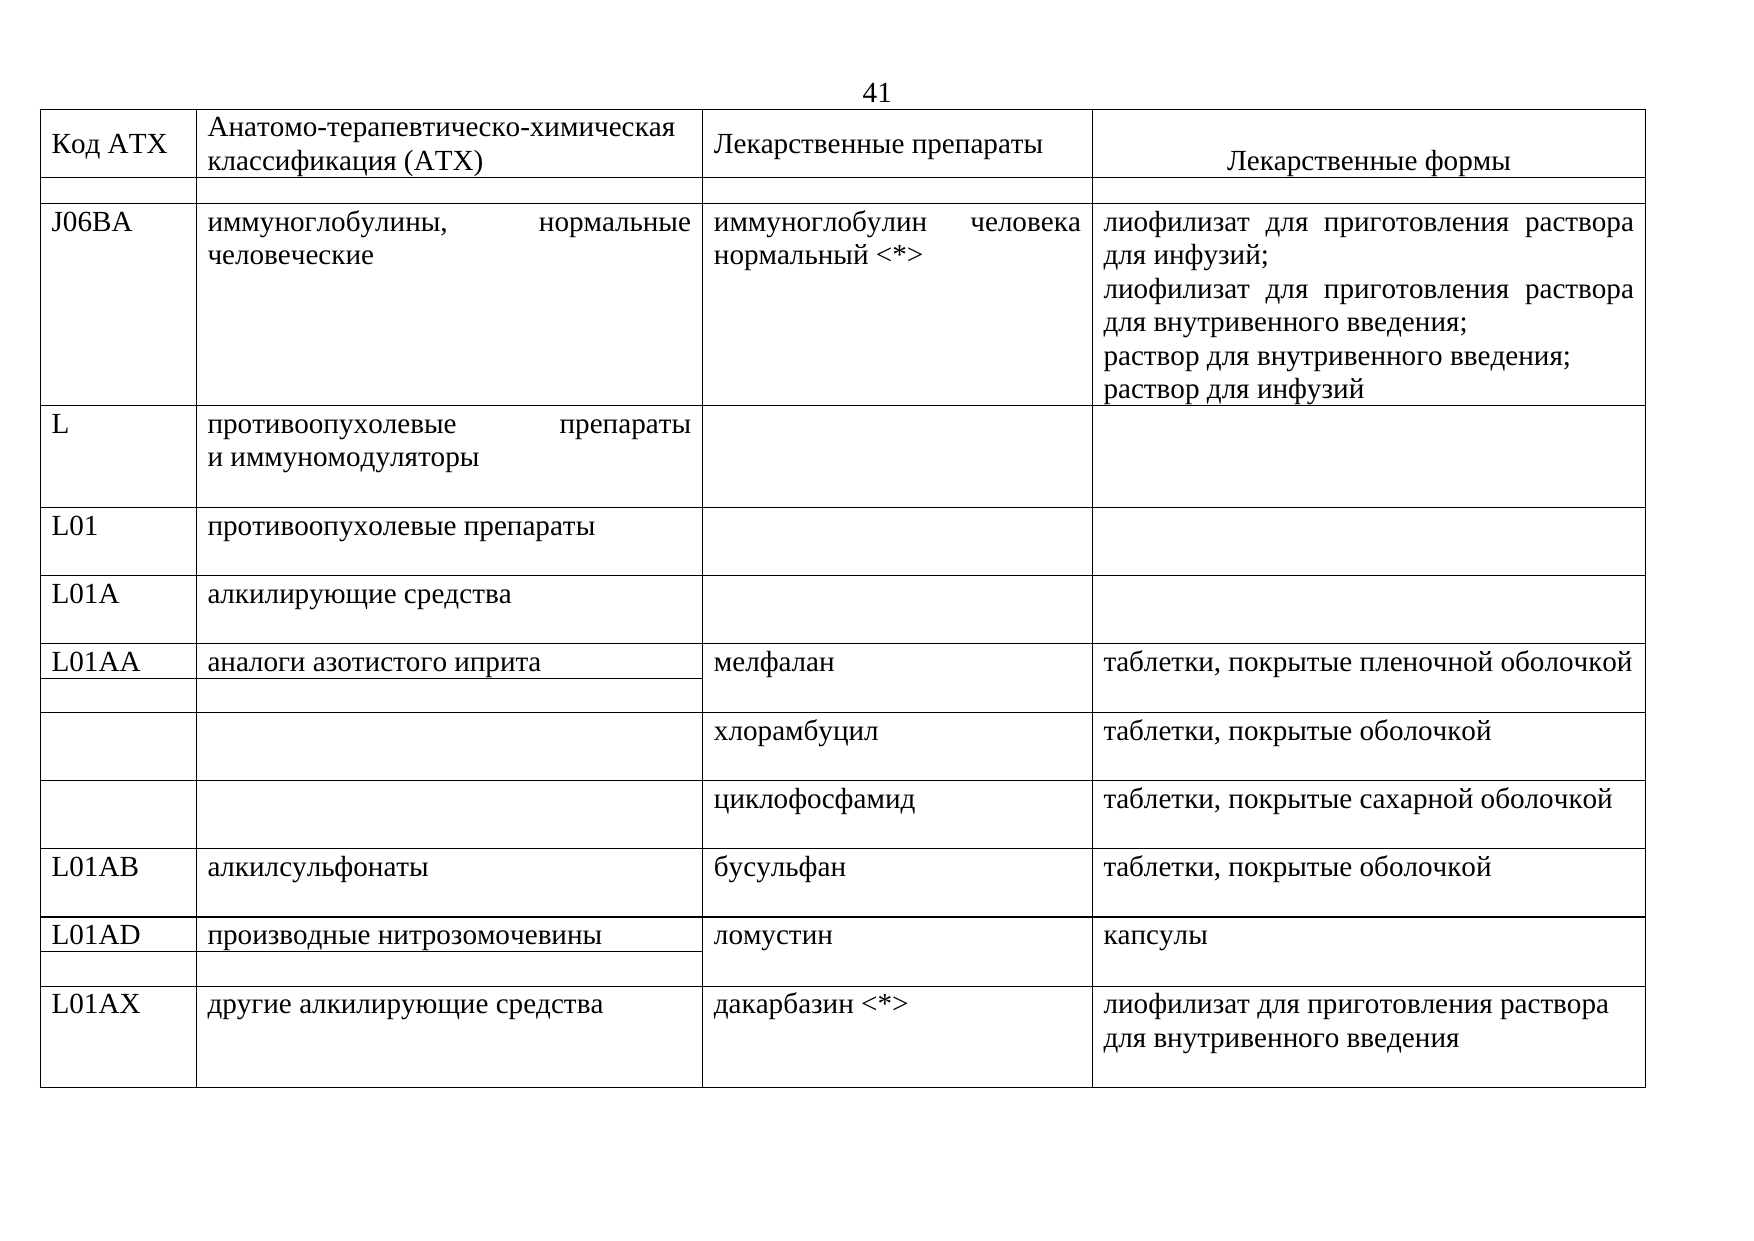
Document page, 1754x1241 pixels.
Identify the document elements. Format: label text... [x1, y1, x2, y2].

table_cell L01AD [41, 918, 196, 951]
table_cell L [41, 406, 196, 507]
table_cell дакарбазин <*> [703, 987, 1092, 1087]
table_cell лиофилизат для приготовления раствора для инфузий; лиофилизат для приготовления раствора для внутривенного введения; раствор для внутривенного введения; раствор для инфузий [1093, 204, 1645, 405]
table_cell [1093, 576, 1645, 643]
table_cell алкилсульфонаты [197, 849, 702, 916]
table_cell [1093, 178, 1645, 203]
table_cell капсулы [1093, 918, 1645, 986]
table_cell мелфалан [703, 644, 1092, 712]
table_header Лекарственные препараты [703, 110, 1092, 177]
table_cell [41, 781, 196, 848]
table_cell [41, 178, 196, 203]
table_cell [197, 679, 702, 712]
table_cell аналоги азотистого иприта [197, 644, 702, 677]
table_cell [41, 952, 196, 986]
table_cell [197, 781, 702, 848]
table_cell [703, 406, 1092, 507]
table_cell [197, 178, 702, 203]
table_cell [1093, 508, 1645, 575]
table_cell ломустин [703, 918, 1092, 986]
table_header Лекарственные формы [1093, 110, 1645, 177]
table_cell противоопухолевые препараты и иммуномодуляторы [197, 406, 702, 507]
table_cell [41, 679, 196, 712]
table_cell производные нитрозомочевины [197, 918, 702, 951]
table_cell L01AX [41, 987, 196, 1087]
table_cell J06BA [41, 204, 196, 405]
table_cell иммуноглобулин человека нормальный <*> [703, 204, 1092, 405]
table_cell [703, 178, 1092, 203]
table_cell L01AB [41, 849, 196, 916]
table_cell таблетки, покрытые пленочной оболочкой [1093, 644, 1645, 712]
table_header Код АТХ [41, 110, 196, 177]
table_cell иммуноглобулины, нормальные человеческие [197, 204, 702, 405]
table_cell [703, 576, 1092, 643]
table_cell бусульфан [703, 849, 1092, 916]
table_cell [197, 952, 702, 986]
table_cell циклофосфамид [703, 781, 1092, 848]
table_cell лиофилизат для приготовления раствора для внутривенного введения [1093, 987, 1645, 1087]
table_cell алкилирующие средства [197, 576, 702, 643]
table_cell таблетки, покрытые сахарной оболочкой [1093, 781, 1645, 848]
table_cell [703, 508, 1092, 575]
table_cell противоопухолевые препараты [197, 508, 702, 575]
table_cell L01A [41, 576, 196, 643]
table_cell другие алкилирующие средства [197, 987, 702, 1087]
table_cell L01AA [41, 644, 196, 677]
table_cell хлорамбуцил [703, 713, 1092, 780]
table_cell таблетки, покрытые оболочкой [1093, 849, 1645, 916]
table_cell таблетки, покрытые оболочкой [1093, 713, 1645, 780]
table_cell [197, 713, 702, 780]
table_cell [1093, 406, 1645, 507]
table_cell L01 [41, 508, 196, 575]
table_cell [41, 713, 196, 780]
table_header Анатомо-терапевтическо-химическая классификация (АТХ) [197, 110, 702, 177]
